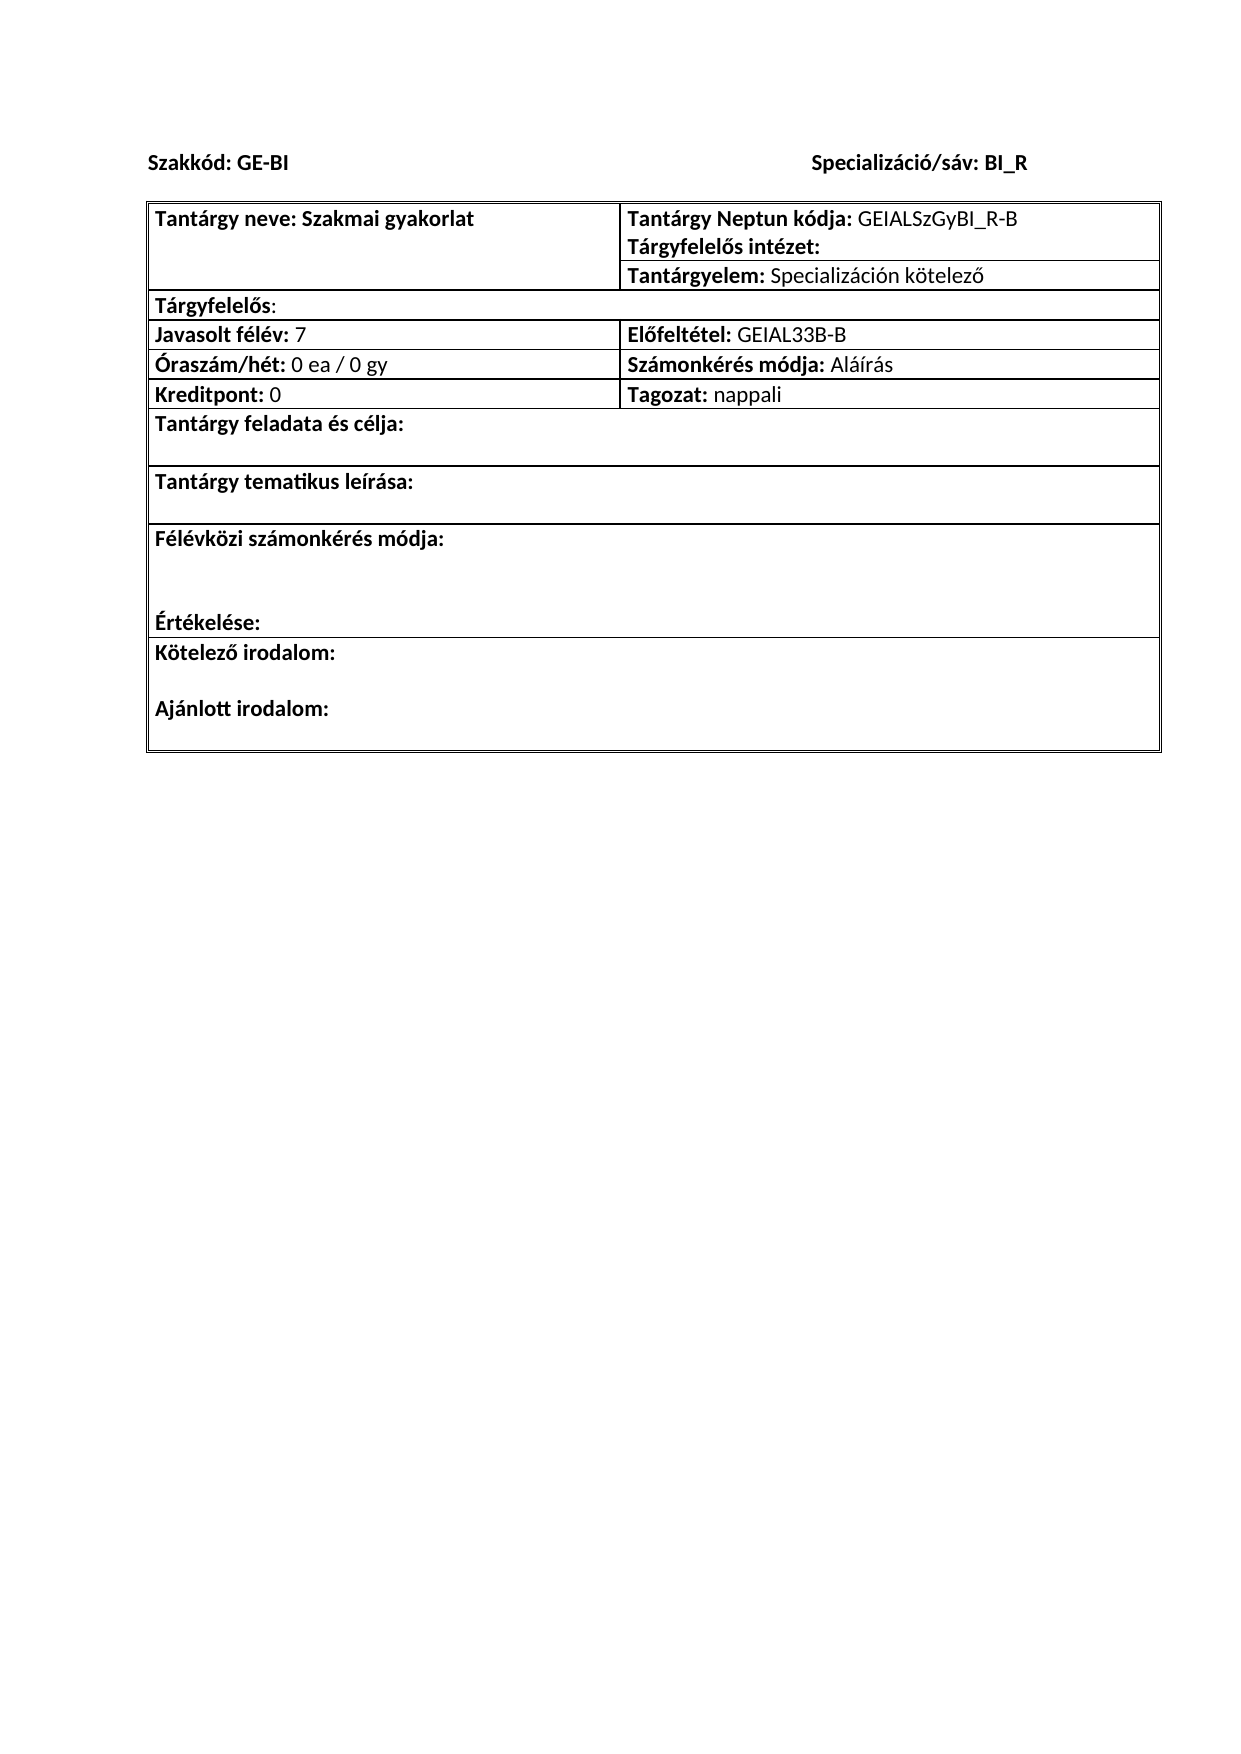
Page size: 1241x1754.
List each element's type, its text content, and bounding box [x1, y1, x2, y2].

table_cell Javasolt félév: 7 [149, 321, 619, 348]
table_header Tantárgy Neptun kódja: GEIALSzGyBI_R-B Tárgyfelelős intézet: [621, 204, 1159, 260]
table_cell Kreditpont: 0 [149, 380, 619, 408]
table_cell Tantárgy feladata és célja: [149, 409, 1159, 465]
table_cell Tagozat: nappali [621, 380, 1159, 408]
table_cell Kötelező irodalom: Ajánlott irodalom: [149, 638, 1159, 750]
text Szakkód: GE-BI Specializáció/sáv: BI_R [148, 148, 1093, 176]
table_cell Tárgyfelelős: [149, 291, 1159, 319]
table_cell Tantárgyelem: Specializáción kötelező [621, 261, 1159, 289]
table_cell Félévközi számonkérés módja: Értékelése: [149, 525, 1159, 637]
table_cell Óraszám/hét: 0 ea / 0 gy [149, 350, 619, 378]
table_cell Számonkérés módja: Aláírás [621, 350, 1159, 378]
table_header Tantárgy neve: Szakmai gyakorlat [149, 204, 619, 289]
table_cell Előfeltétel: GEIAL33B-B [621, 321, 1159, 348]
table_cell Tantárgy tematikus leírása: [149, 467, 1159, 523]
